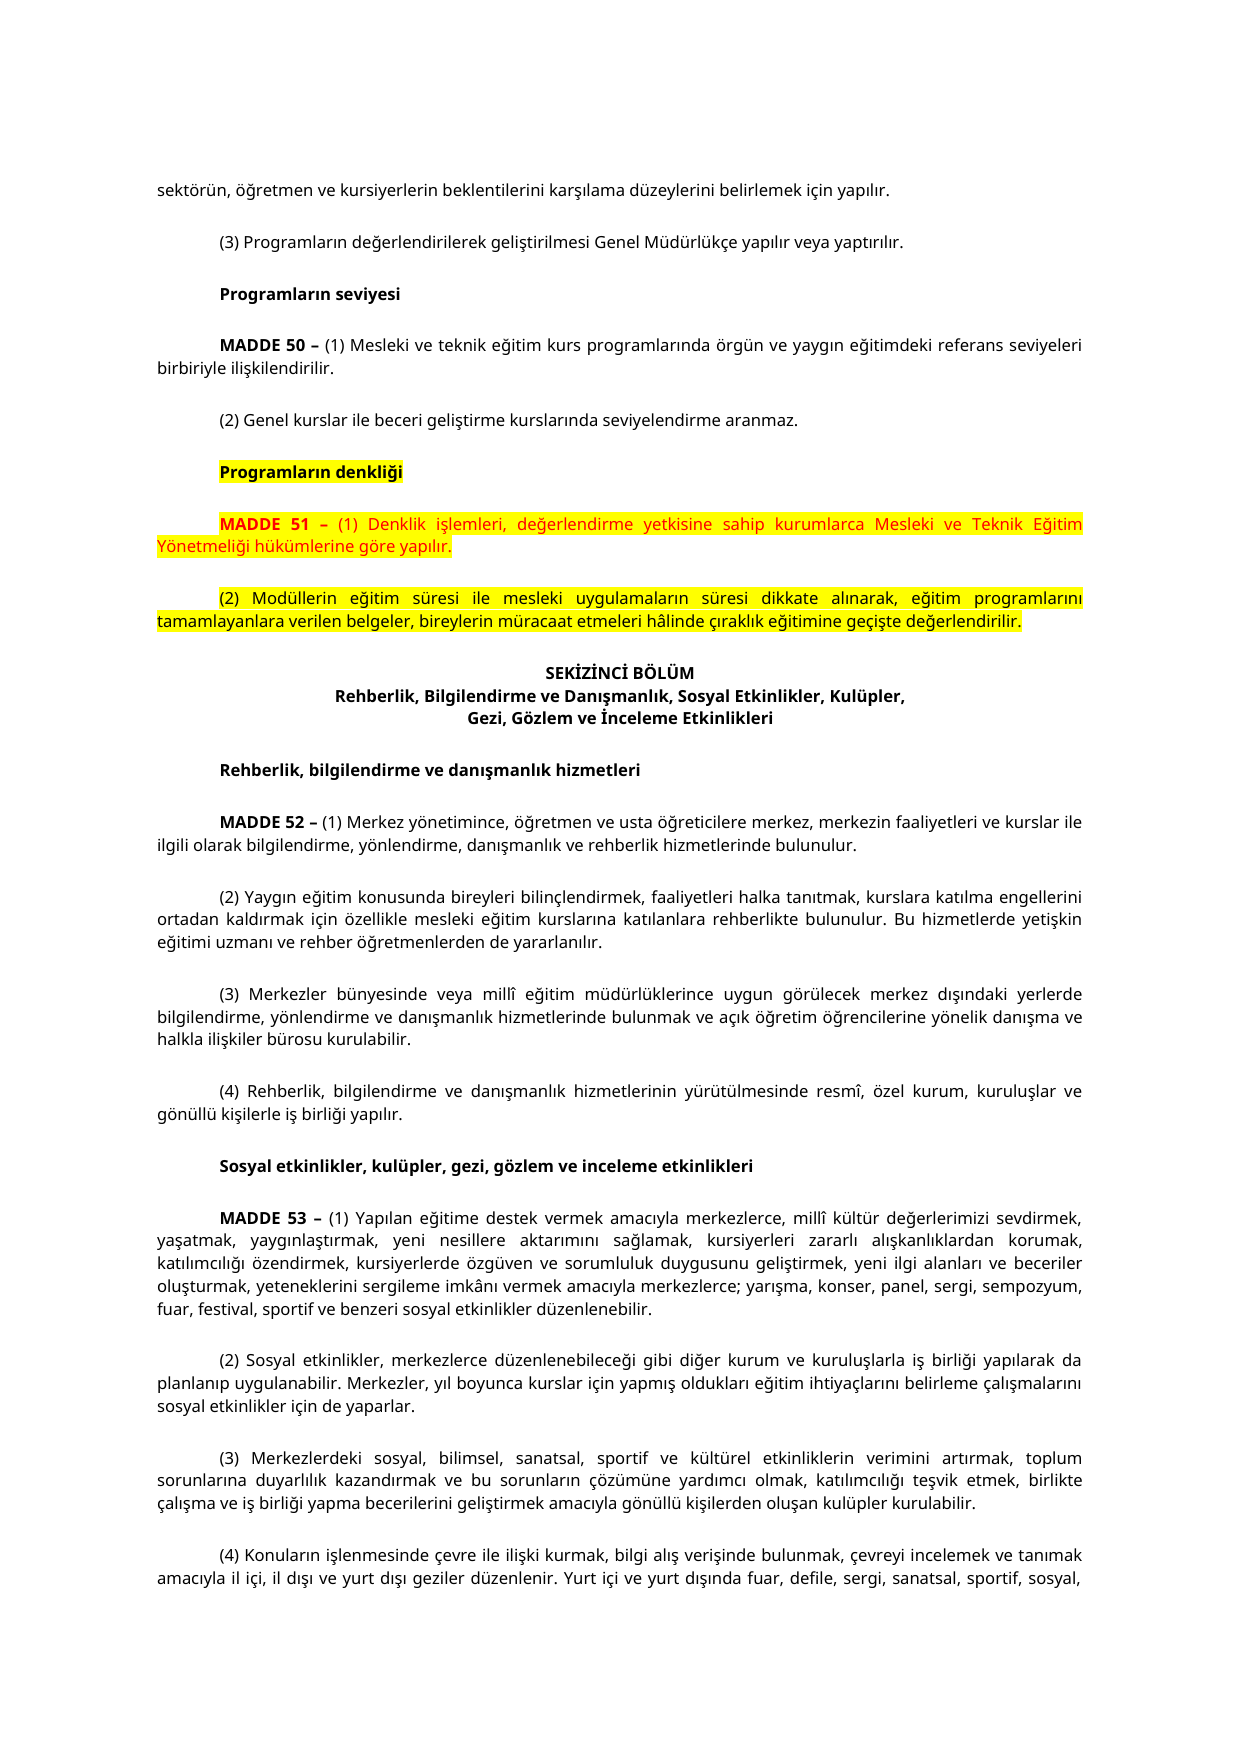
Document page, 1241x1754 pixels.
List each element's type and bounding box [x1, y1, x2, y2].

table_header [155, 148, 1085, 1591]
